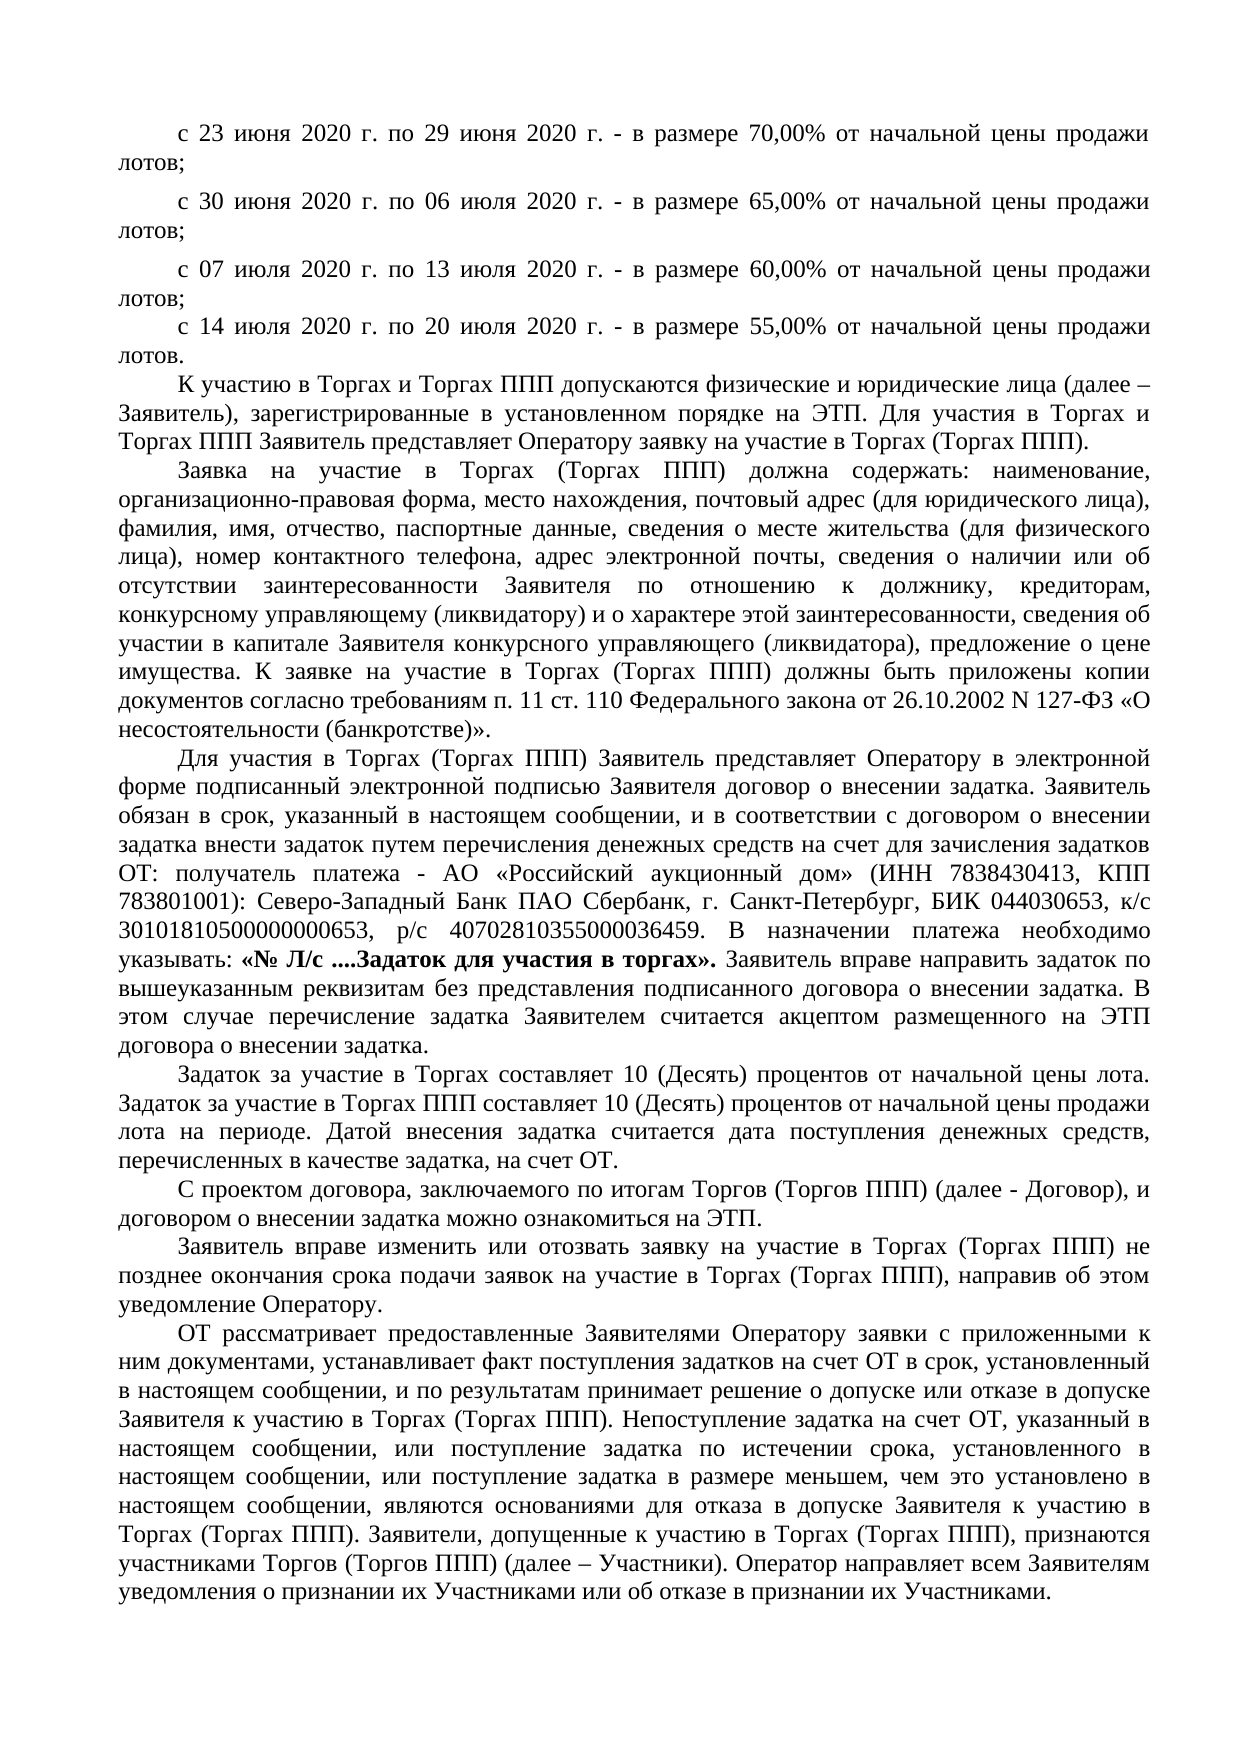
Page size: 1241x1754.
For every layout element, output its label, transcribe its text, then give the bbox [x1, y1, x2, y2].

text с 23 июня 2020 г. по 29 июня 2020 г. - в размере 70,00% от начальной цены продажи лотов; [118, 118, 1151, 176]
text Задаток за участие в Торгах составляет 10 (Десять) процентов от начальной цены лота. Задаток за участие в Торгах ППП составляет 10 (Десять) процентов от начальной цены продажи лота на периоде. Датой внесения задатка считается дата поступления денежных средств, перечисленных в качестве задатка, на счет ОТ. [118, 1059, 1151, 1174]
text с 30 июня 2020 г. по 06 июля 2020 г. - в размере 65,00% от начальной цены продажи лотов; [118, 186, 1151, 243]
text С проектом договора, заключаемого по итогам Торгов (Торгов ППП) (далее - Договор), и договором о внесении задатка можно ознакомиться на ЭТП. [118, 1174, 1151, 1231]
text Для участия в Торгах (Торгах ППП) Заявитель представляет Оператору в электронной форме подписанный электронной подписью Заявителя договор о внесении задатка. Заявитель обязан в срок, указанный в настоящем сообщении, и в соответствии с договором о внесении задатка внести задаток путем перечисления денежных средств на счет для зачисления задатков ОТ: получатель платежа - АО «Российский аукционный дом» (ИНН 7838430413, КПП 783801001): Северо-Западный Банк ПАО Сбербанк, г. Санкт-Петербург, БИК 044030653, к/с 30101810500000000653, р/с 40702810355000036459. В назначении платежа необходимо указывать: «№ Л/с ....Задаток для участия в торгах». Заявитель вправе направить задаток по вышеуказанным реквизитам без представления подписанного договора о внесении задатка. В этом случае перечисление задатка Заявителем считается акцептом размещенного на ЭТП договора о внесении задатка. [118, 743, 1151, 1059]
text с 14 июля 2020 г. по 20 июля 2020 г. - в размере 55,00% от начальной цены продажи лотов. [118, 311, 1151, 369]
text ОТ рассматривает предоставленные Заявителями Оператору заявки с приложенными к ним документами, устанавливает факт поступления задатков на счет ОТ в срок, установленный в настоящем сообщении, и по результатам принимает решение о допуске или отказе в допуске Заявителя к участию в Торгах (Торгах ППП). Непоступление задатка на счет ОТ, указанный в настоящем сообщении, или поступление задатка по истечении срока, установленного в настоящем сообщении, или поступление задатка в размере меньшем, чем это установлено в настоящем сообщении, являются основаниями для отказа в допуске Заявителя к участию в Торгах (Торгах ППП). Заявители, допущенные к участию в Торгах (Торгах ППП), признаются участниками Торгов (Торгов ППП) (далее – Участники). Оператор направляет всем Заявителям уведомления о признании их Участниками или об отказе в признании их Участниками. [118, 1318, 1151, 1605]
text с 07 июля 2020 г. по 13 июля 2020 г. - в размере 60,00% от начальной цены продажи лотов; [118, 254, 1151, 311]
text К участию в Торгах и Торгах ППП допускаются физические и юридические лица (далее – Заявитель), зарегистрированные в установленном порядке на ЭТП. Для участия в Торгах и Торгах ППП Заявитель представляет Оператору заявку на участие в Торгах (Торгах ППП). [118, 369, 1151, 455]
text Заявитель вправе изменить или отозвать заявку на участие в Торгах (Торгах ППП) не позднее окончания срока подачи заявок на участие в Торгах (Торгах ППП), направив об этом уведомление Оператору. [118, 1231, 1151, 1318]
text Заявка на участие в Торгах (Торгах ППП) должна содержать: наименование, организационно-правовая форма, место нахождения, почтовый адрес (для юридического лица), фамилия, имя, отчество, паспортные данные, сведения о месте жительства (для физического лица), номер контактного телефона, адрес электронной почты, сведения о наличии или об отсутствии заинтересованности Заявителя по отношению к должнику, кредиторам, конкурсному управляющему (ликвидатору) и о характере этой заинтересованности, сведения об участии в капитале Заявителя конкурсного управляющего (ликвидатора), предложение о цене имущества. К заявке на участие в Торгах (Торгах ППП) должны быть приложены копии документов согласно требованиям п. 11 ст. 110 Федерального закона от 26.10.2002 N 127-ФЗ «О несостоятельности (банкротстве)». [118, 455, 1151, 743]
